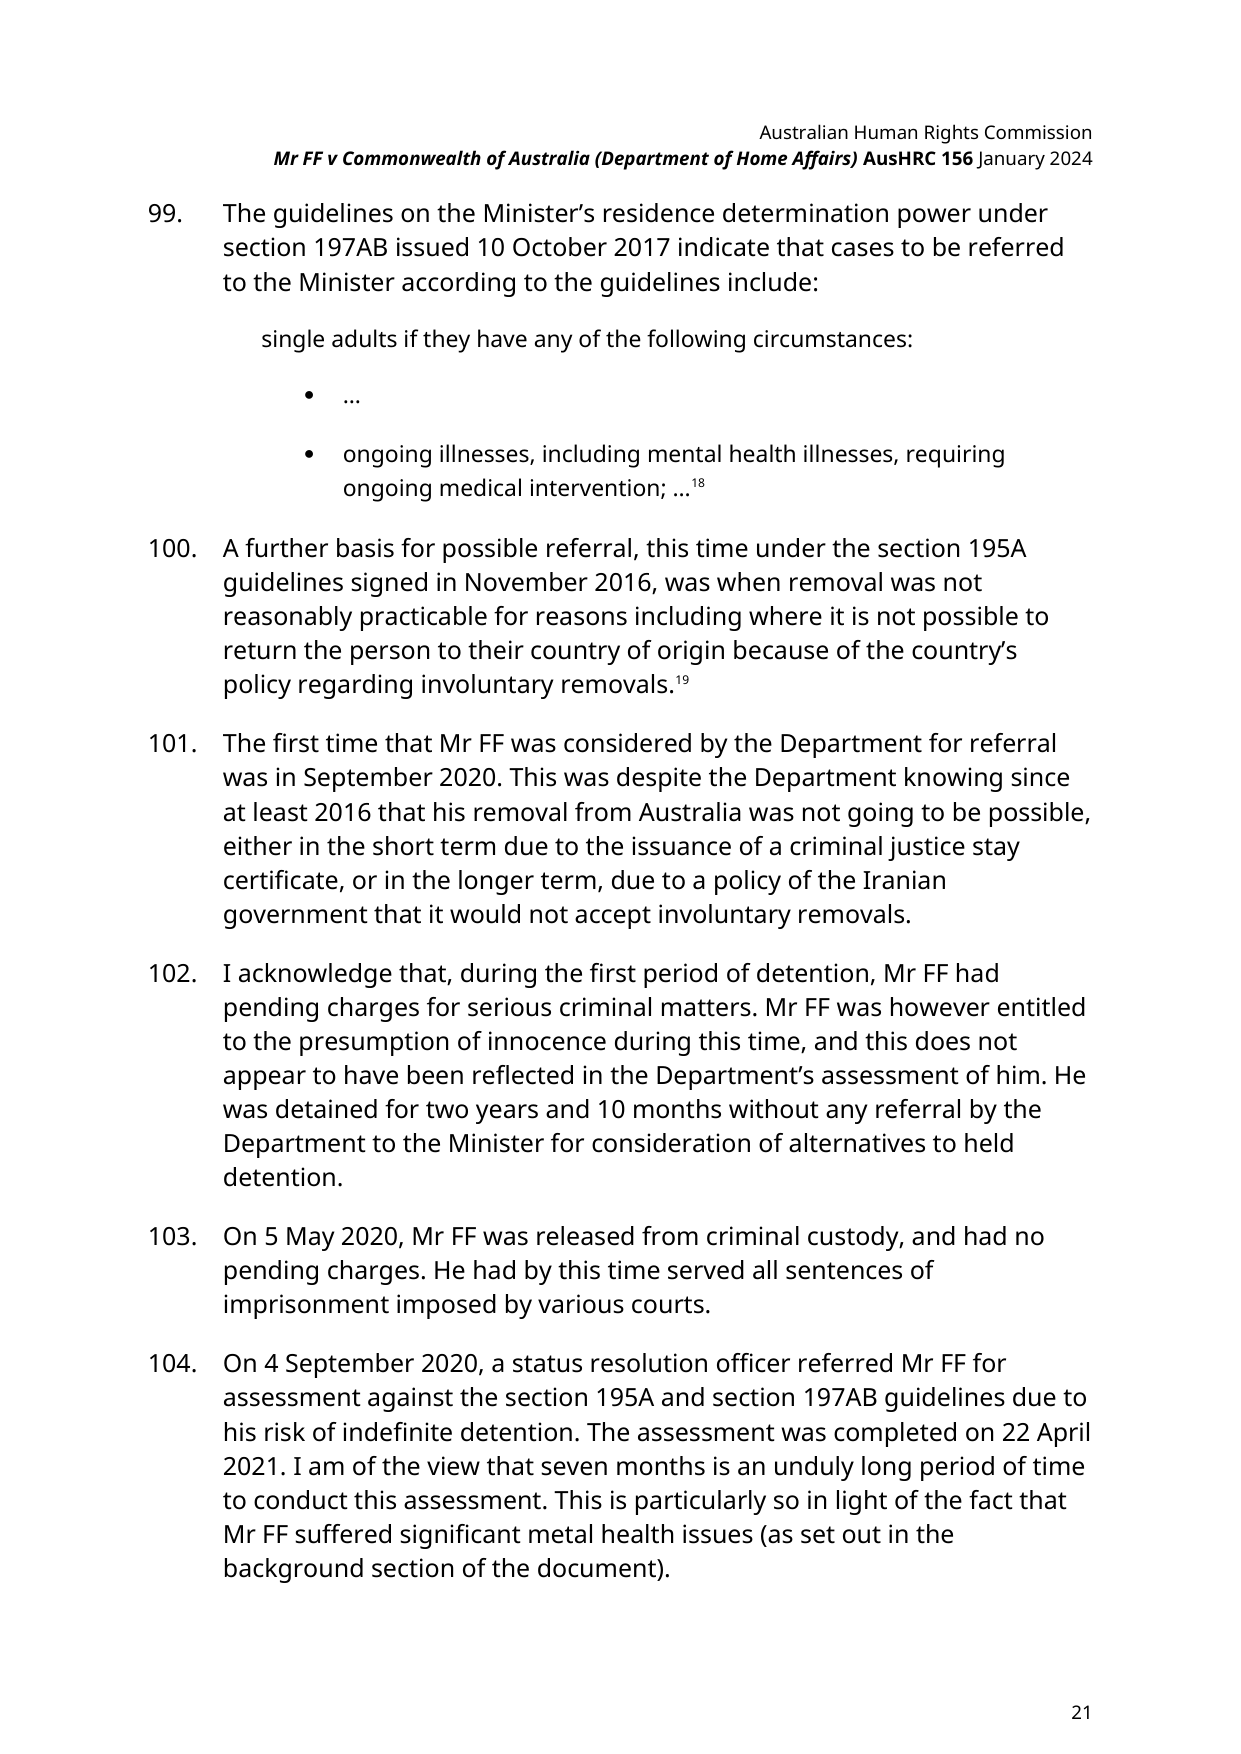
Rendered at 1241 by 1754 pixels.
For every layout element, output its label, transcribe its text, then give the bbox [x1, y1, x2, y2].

list … [305, 379, 1092, 411]
text A further basis for possible referral, this time under the section 195A guidelines signed in November 2016, was when removal was not reasonably practicable for reasons including where it is not possible to return the person to their country of origin because of the country’s policy regarding involuntary removals. [148, 531, 1092, 701]
text On 5 May 2020, Mr FF was released from criminal custody, and had no pending charges. He had by this time served all sentences of imprisonment imposed by various courts. [148, 1219, 1092, 1321]
text The guidelines on the Minister’s residence determination power under section 197AB issued 10 October 2017 indicate that cases to be referred to the Minister according to the guidelines include: [148, 196, 1092, 298]
text The first time that Mr FF was considered by the Department for referral was in September 2020. This was despite the Department knowing since at least 2016 that his removal from Australia was not going to be possible, either in the short term due to the issuance of a criminal justice stay certificate, or in the longer term, due to a policy of the Iranian government that it would not accept involuntary removals. [148, 726, 1092, 930]
text single adults if they have any of the following circumstances: [261, 323, 1092, 354]
text On 4 September 2020, a status resolution officer referred Mr FF for assessment against the section 195A and section 197AB guidelines due to his risk of indefinite detention. The assessment was completed on 22 April 2021. I am of the view that seven months is an unduly long period of time to conduct this assessment. This is particularly so in light of the fact that Mr FF suffered significant metal health issues (as set out in the background section of the document). [148, 1346, 1092, 1584]
list ongoing illnesses, including mental health illnesses, requiring ongoing medical intervention; … [305, 438, 1092, 503]
text I acknowledge that, during the first period of detention, Mr FF had pending charges for serious criminal matters. Mr FF was however entitled to the presumption of innocence during this time, and this does not appear to have been reflected in the Department’s assessment of him. He was detained for two years and 10 months without any referral by the Department to the Minister for consideration of alternatives to held detention. [148, 955, 1092, 1194]
